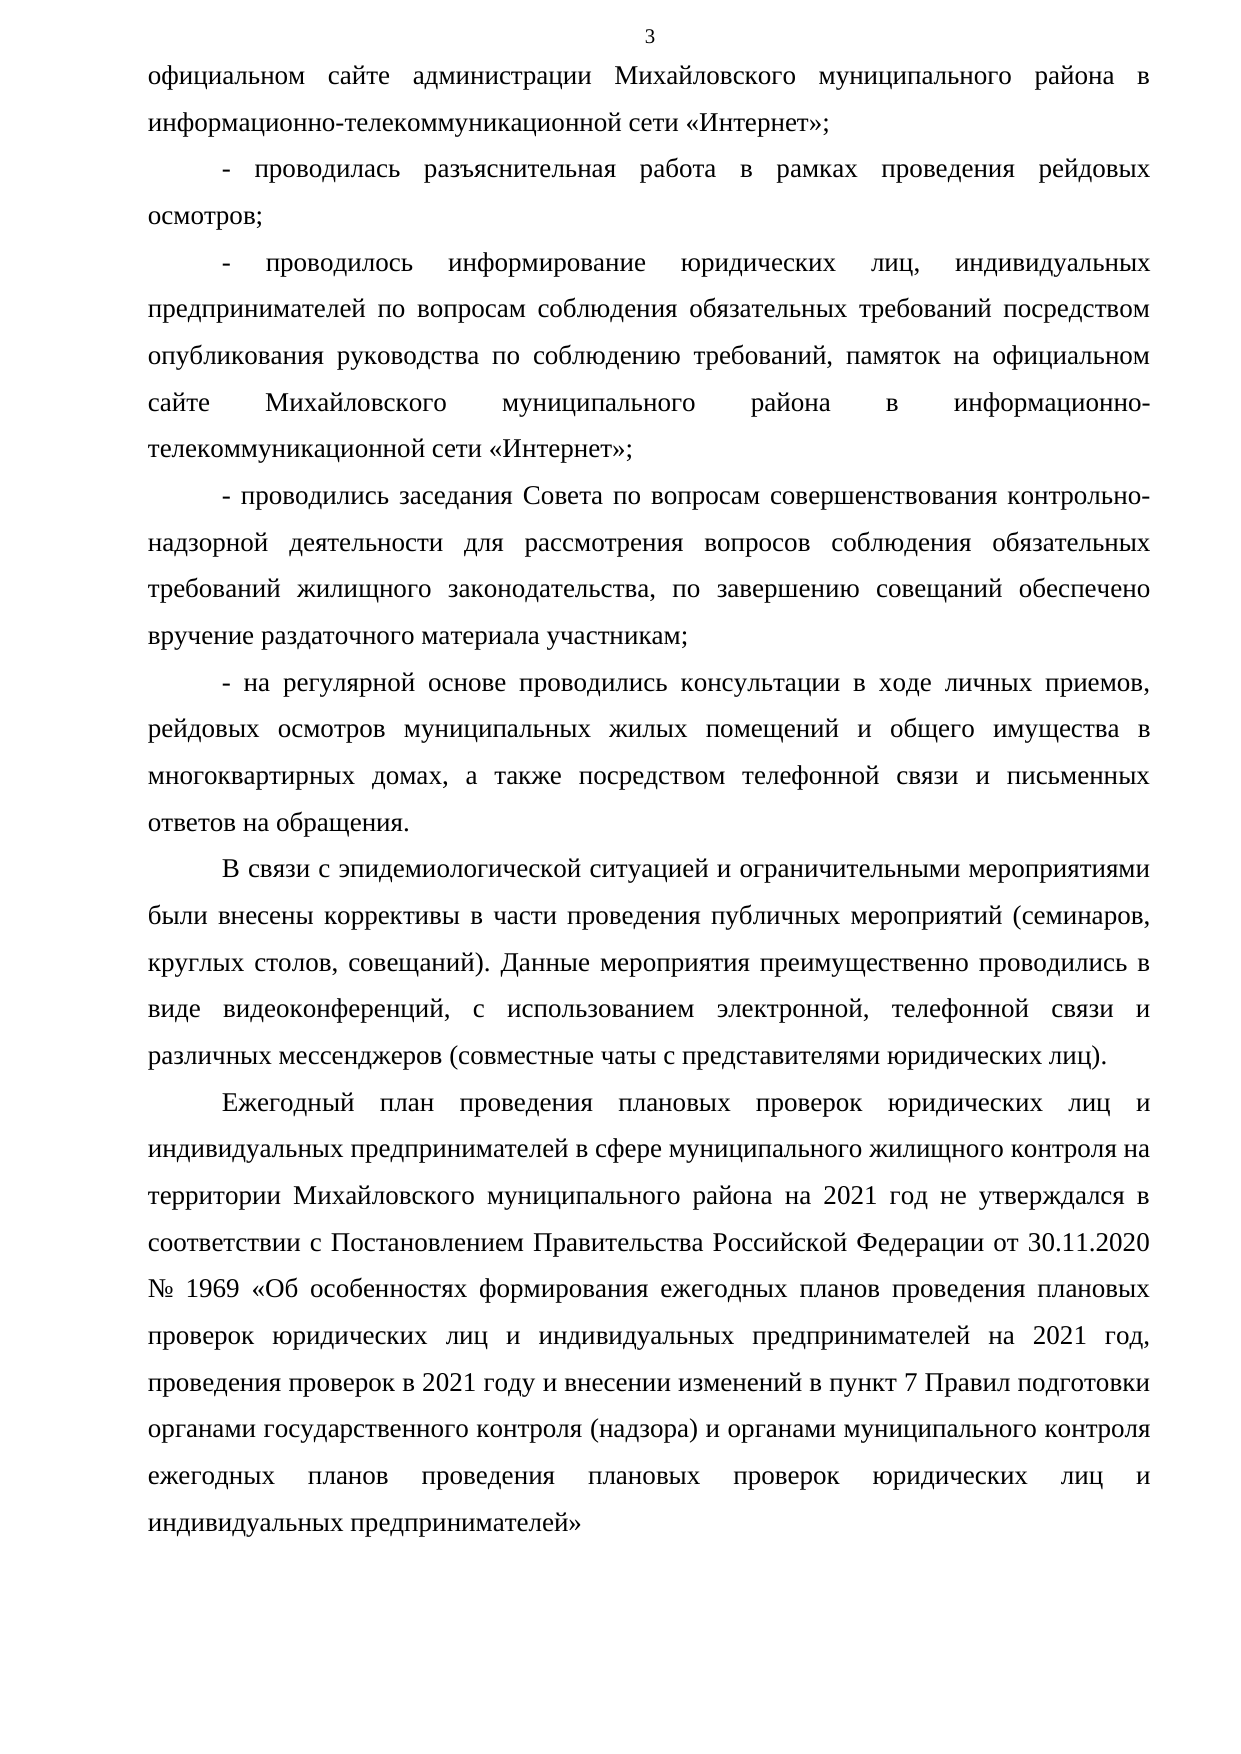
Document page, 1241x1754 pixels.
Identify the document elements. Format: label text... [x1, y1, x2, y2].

text В связи с эпидемиологической ситуацией и ограничительными мероприятиями были внесены коррективы в части проведения публичных мероприятий (семинаров, круглых столов, совещаний). Данные мероприятия преимущественно проводились в виде видеоконференций, с использованием электронной, телефонной связи и различных мессенджеров (совместные чаты с представителями юридических лиц). [148, 852, 1152, 1070]
text - проводились заседания Совета по вопросам совершенствования контрольно-надзорной деятельности для рассмотрения вопросов соблюдения обязательных требований жилищного законодательства, по завершению совещаний обеспечено вручение раздаточного материала участникам; [148, 479, 1152, 650]
text Ежегодный план проведения плановых проверок юридических лиц и индивидуальных предпринимателей в сфере муниципального жилищного контроля на территории Михайловского муниципального района на 2021 год не утверждался в соответствии с Постановлением Правительства Российской Федерации от 30.11.2020 № 1969 «Об особенностях формирования ежегодных планов проведения плановых проверок юридических лиц и индивидуальных предпринимателей на 2021 год, проведения проверок в 2021 году и внесении изменений в пункт 7 Правил подготовки органами государственного контроля (надзора) и органами муниципального контроля ежегодных планов проведения плановых проверок юридических лиц и индивидуальных предпринимателей» [148, 1086, 1152, 1537]
text - проводилось информирование юридических лиц, индивидуальных предпринимателей по вопросам соблюдения обязательных требований посредством опубликования руководства по соблюдению требований, памяток на официальном сайте Михайловского муниципального района в информационно-телекоммуникационной сети «Интернет»; [148, 246, 1152, 463]
text - проводилась разъяснительная работа в рамках проведения рейдовых осмотров; [148, 152, 1152, 230]
text - на регулярной основе проводились консультации в ходе личных приемов, рейдовых осмотров муниципальных жилых помещений и общего имущества в многоквартирных домах, а также посредством телефонной связи и письменных ответов на обращения. [148, 666, 1152, 837]
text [148, 59, 1152, 137]
